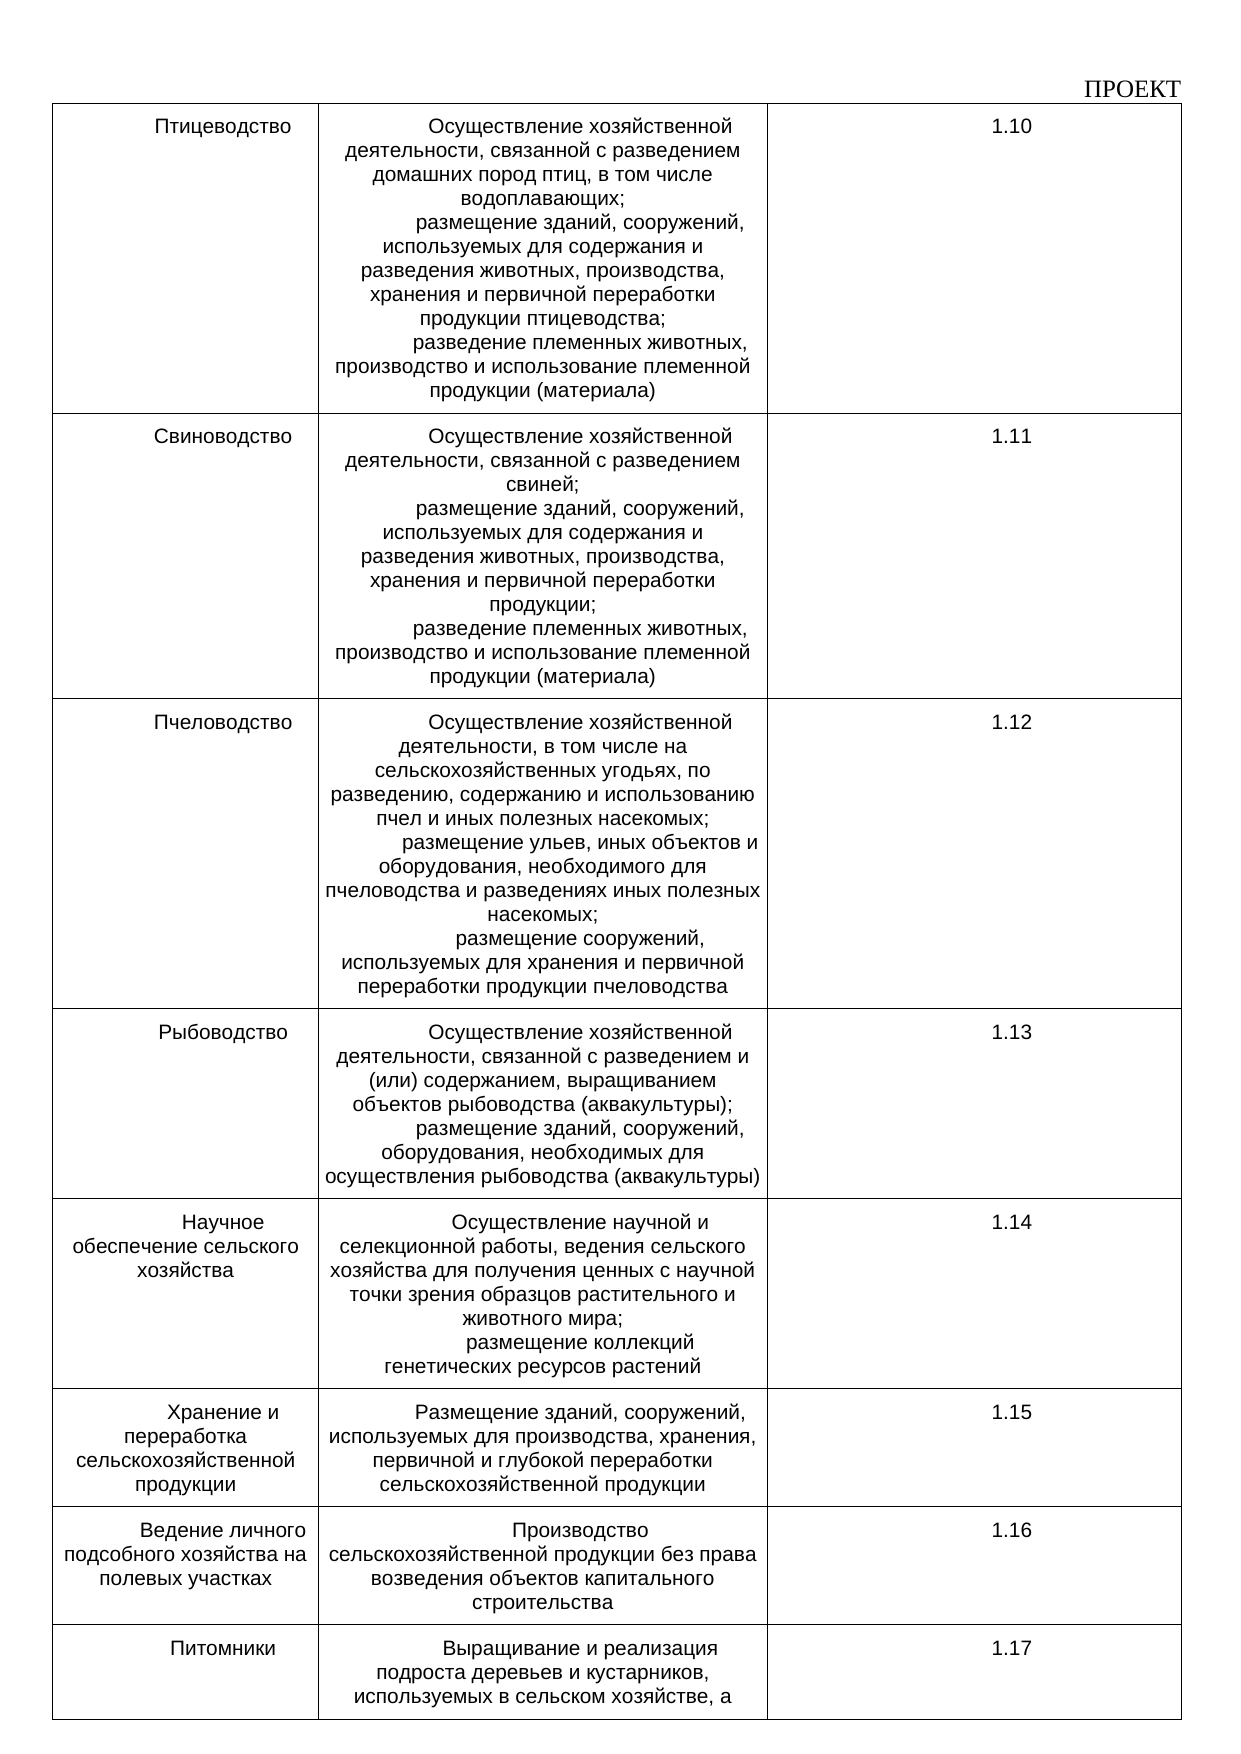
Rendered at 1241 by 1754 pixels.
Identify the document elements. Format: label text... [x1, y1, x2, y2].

table_cell 1.13 [768, 1009, 1181, 1198]
table_cell Размещение зданий, сооружений, используемых для производства, хранения, первичной и глубокой переработки сельскохозяйственной продукции [319, 1389, 767, 1506]
table_cell 1.14 [768, 1199, 1181, 1388]
table_cell 1.17 [768, 1625, 1181, 1718]
table_cell Пчеловодство [53, 699, 318, 1008]
table_cell Осуществление хозяйственной деятельности, связанной с разведением домашних пород птиц, в том числе водоплавающих; размещение зданий, сооружений, используемых для содержания и разведения животных, производства, хранения и первичной переработки продукции птицеводства; разведение племенных животных, производство и использование племенной продукции (материала) [319, 104, 767, 412]
table_cell Осуществление хозяйственной деятельности, связанной с разведением и (или) содержанием, выращиванием объектов рыбоводства (аквакультуры); размещение зданий, сооружений, оборудования, необходимых для осуществления рыбоводства (аквакультуры) [319, 1009, 767, 1198]
table_cell Свиноводство [53, 414, 318, 698]
table_cell 1.15 [768, 1389, 1181, 1506]
table_cell Ведение личного подсобного хозяйства на полевых участках [53, 1507, 318, 1624]
table_cell 1.10 [768, 104, 1181, 412]
table_cell Питомники [53, 1625, 318, 1718]
table_cell Птицеводство [53, 104, 318, 412]
table_cell Научное обеспечение сельского хозяйства [53, 1199, 318, 1388]
table_cell Рыбоводство [53, 1009, 318, 1198]
table_cell Осуществление хозяйственной деятельности, в том числе на сельскохозяйственных угодьях, по разведению, содержанию и использованию пчел и иных полезных насекомых; размещение ульев, иных объектов и оборудования, необходимого для пчеловодства и разведениях иных полезных насекомых; размещение сооружений, используемых для хранения и первичной переработки продукции пчеловодства [319, 699, 767, 1008]
table_cell Осуществление научной и селекционной работы, ведения сельского хозяйства для получения ценных с научной точки зрения образцов растительного и животного мира; размещение коллекций генетических ресурсов растений [319, 1199, 767, 1388]
table_cell 1.12 [768, 699, 1181, 1008]
table_cell Производство сельскохозяйственной продукции без права возведения объектов капитального строительства [319, 1507, 767, 1624]
table_cell Хранение и переработка сельскохозяйственной продукции [53, 1389, 318, 1506]
table_cell Осуществление хозяйственной деятельности, связанной с разведением свиней; размещение зданий, сооружений, используемых для содержания и разведения животных, производства, хранения и первичной переработки продукции; разведение племенных животных, производство и использование племенной продукции (материала) [319, 414, 767, 698]
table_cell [319, 1625, 767, 1718]
table_cell 1.11 [768, 414, 1181, 698]
table_cell 1.16 [768, 1507, 1181, 1624]
